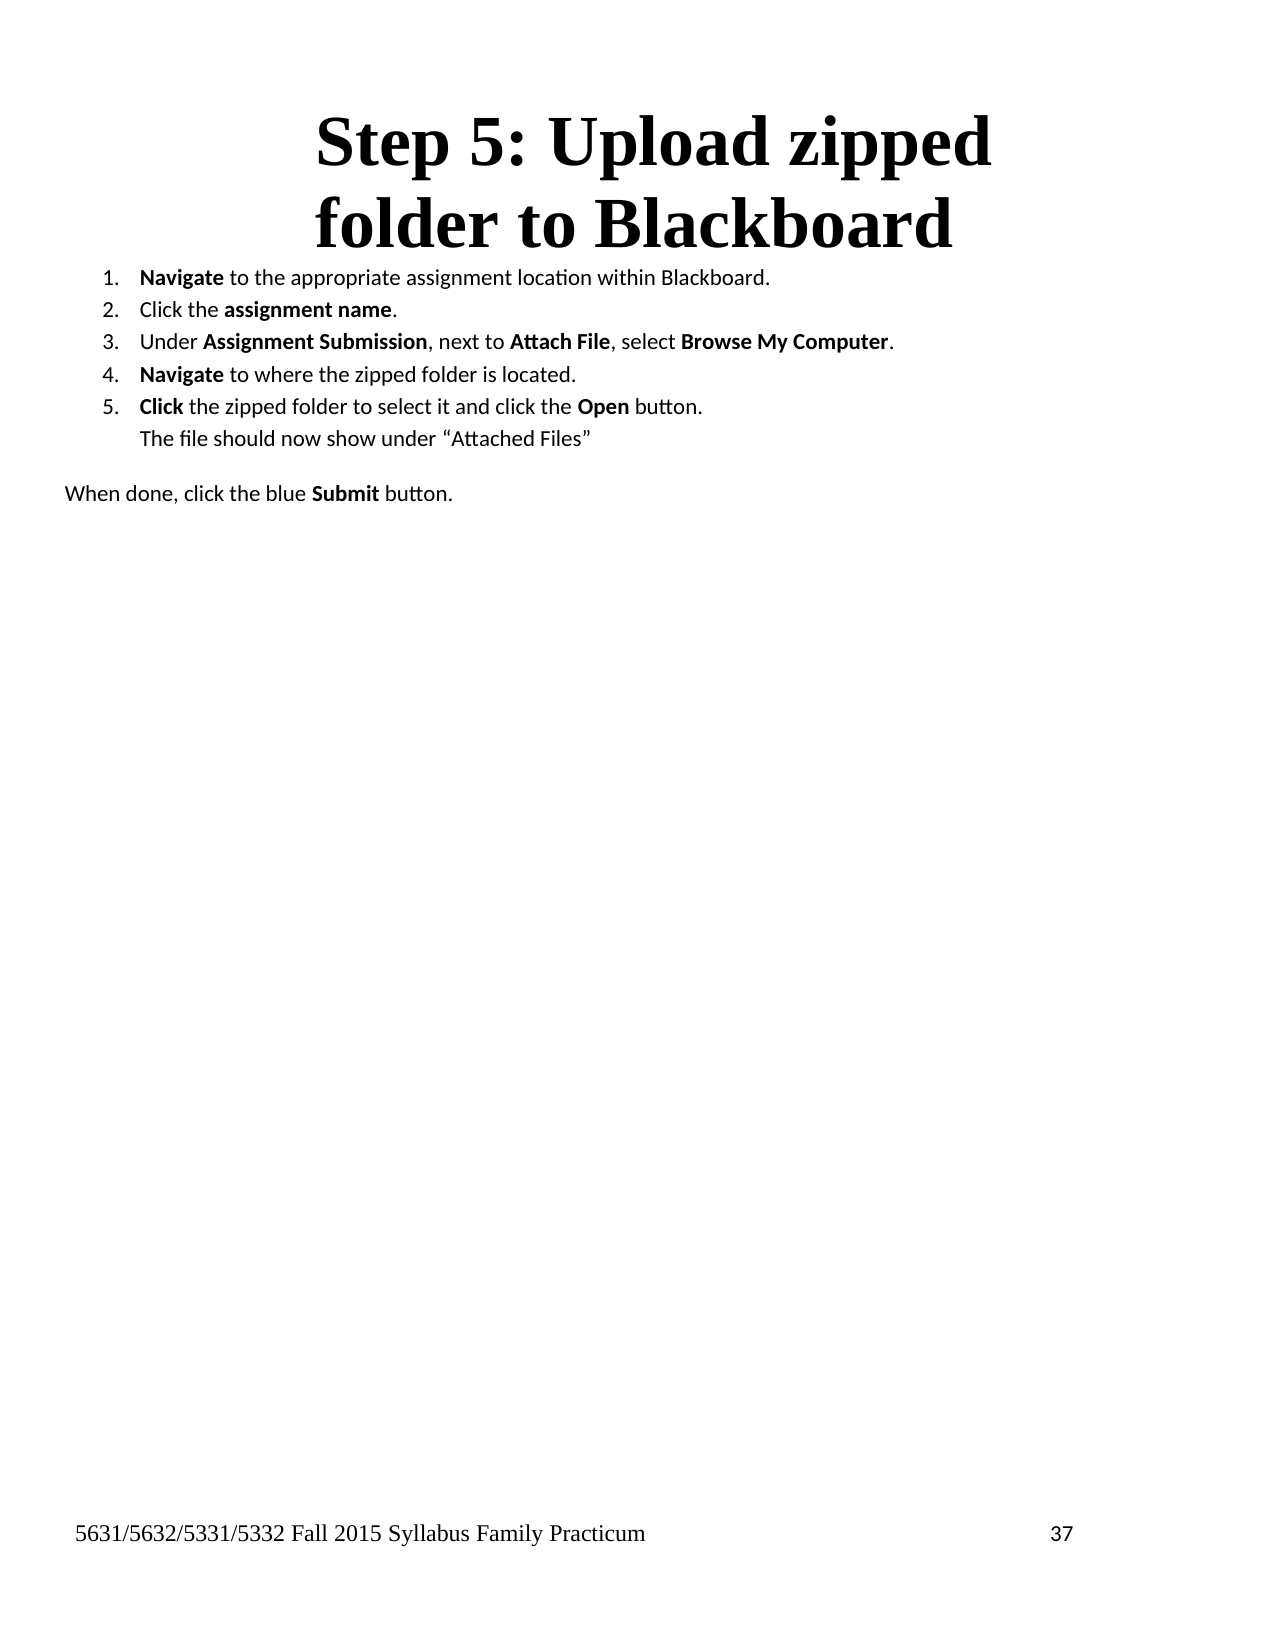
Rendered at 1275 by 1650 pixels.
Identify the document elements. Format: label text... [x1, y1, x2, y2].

list Navigate to where the zipped folder is located. [102, 360, 1096, 388]
list Click the assignment name. [102, 295, 1096, 323]
list Under Assignment Submission, next to Attach File, select Browse My Computer. [102, 327, 1096, 356]
list Navigate to the appropriate assignment location within Blackboard. [102, 263, 1096, 291]
text When done, click the blue Submit button. [64, 477, 1096, 508]
subtitle Step 5: Upload zipped folder to Blackboard [316, 98, 1096, 263]
list Click the zipped folder to select it and click the Open button. The file should now show under “Attached Files” [102, 392, 1096, 452]
